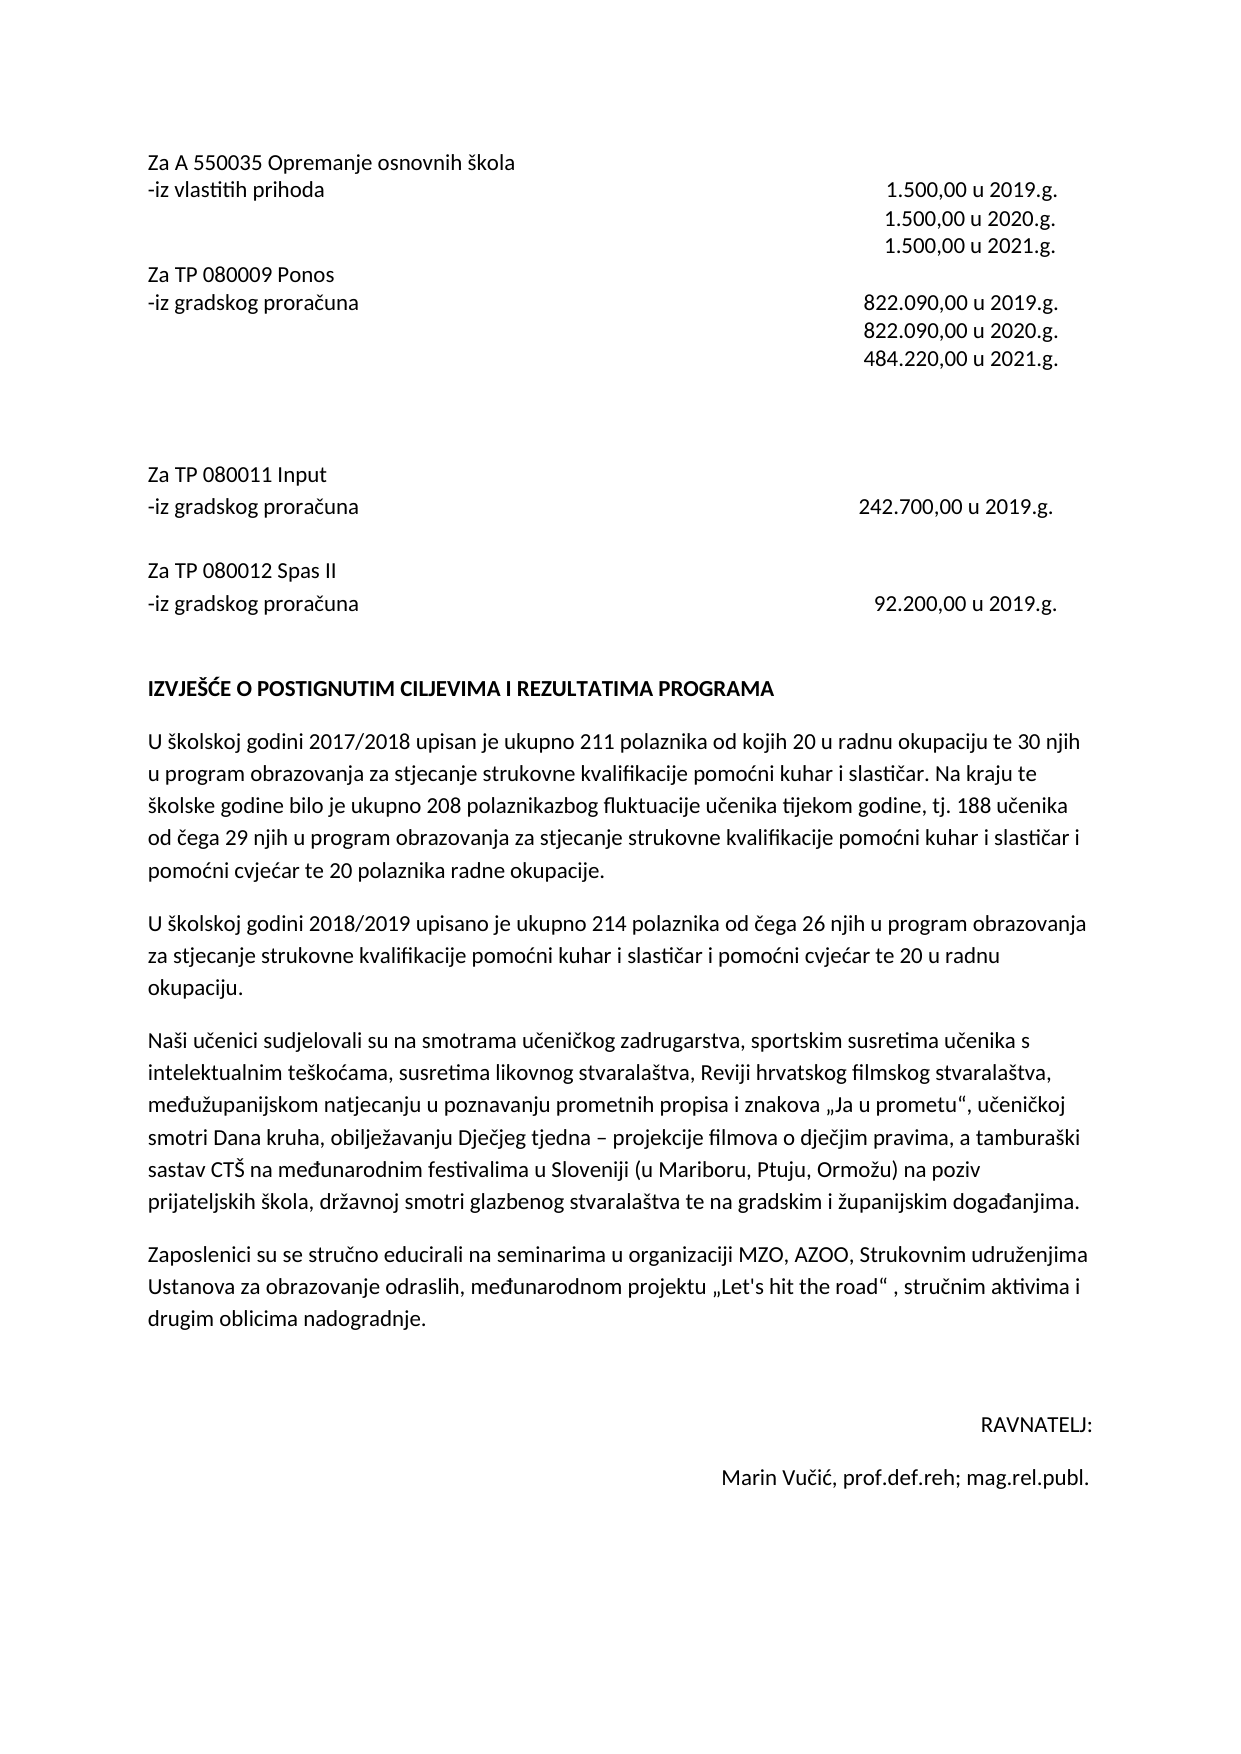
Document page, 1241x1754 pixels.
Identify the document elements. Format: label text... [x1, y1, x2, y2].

text U školskoj godini 2017/2018 upisan je ukupno 211 polaznika od kojih 20 u radnu okupaciju te 30 njih u program obrazovanja za stjecanje strukovne kvalifikacije pomoćni kuhar i slastičar. Na kraju te školske godine bilo je ukupno 208 polaznikazbog fluktuacije učenika tijekom godine, tj. 188 učenika od čega 29 njih u program obrazovanja za stjecanje strukovne kvalifikacije pomoćni kuhar i slastičar i pomoćni cvjećar te 20 polaznika radne okupacije. [148, 727, 1093, 884]
text U školskoj godini 2018/2019 upisano je ukupno 214 polaznika od čega 26 njih u program obrazovanja za stjecanje strukovne kvalifikacije pomoćni kuhar i slastičar i pomoćni cvjećar te 20 u radnu okupaciju. [148, 909, 1093, 1001]
text Zaposlenici su se stručno educirali na seminarima u organizaciji MZO, AZOO, Strukovnim udruženjima Ustanova za obrazovanje odraslih, međunarodnom projektu „Let's hit the road“ , stručnim aktivima i drugim oblicima nadogradnje. [148, 1240, 1093, 1332]
text 1.500,00 u 2021.g. [148, 232, 1093, 260]
text 1.500,00 u 2020.g. [148, 204, 1093, 232]
text 484.220,00 u 2021.g. [148, 344, 1093, 372]
text -iz gradskog proračuna 822.090,00 u 2019.g. [148, 288, 1093, 316]
text RAVNATELJ: [148, 1411, 1093, 1438]
text Za TP 080011 Input [148, 460, 1093, 488]
text IZVJEŠĆE O POSTIGNUTIM CILJEVIMA I REZULTATIMA PROGRAMA [148, 674, 1093, 702]
text 822.090,00 u 2020.g. [148, 316, 1093, 344]
text -iz gradskog proračuna 92.200,00 u 2019.g. [148, 589, 1093, 617]
text Naši učenici sudjelovali su na smotrama učeničkog zadrugarstva, sportskim susretima učenika s intelektualnim teškoćama, susretima likovnog stvaralaštva, Reviji hrvatskog filmskog stvaralaštva, međužupanijskom natjecanju u poznavanju prometnih propisa i znakova „Ja u prometu“, učeničkoj smotri Dana kruha, obilježavanju Dječjeg tjedna – projekcije filmova o dječjim pravima, a tamburaški sastav CTŠ na međunarodnim festivalima u Sloveniji (u Mariboru, Ptuju, Ormožu) na poziv prijateljskih škola, državnoj smotri glazbenog stvaralaštva te na gradskim i županijskim događanjima. [148, 1026, 1093, 1215]
text Za TP 080009 Ponos [148, 260, 1093, 288]
text -iz gradskog proračuna 242.700,00 u 2019.g. [148, 492, 1093, 520]
text Marin Vučić, prof.def.reh; mag.rel.publ. [148, 1463, 1093, 1588]
text Za A 550035 Opremanje osnovnih škola [148, 148, 1093, 176]
text Za TP 080012 Spas II [148, 557, 1093, 584]
text -iz vlastitih prihoda 1.500,00 u 2019.g. [148, 176, 1093, 204]
